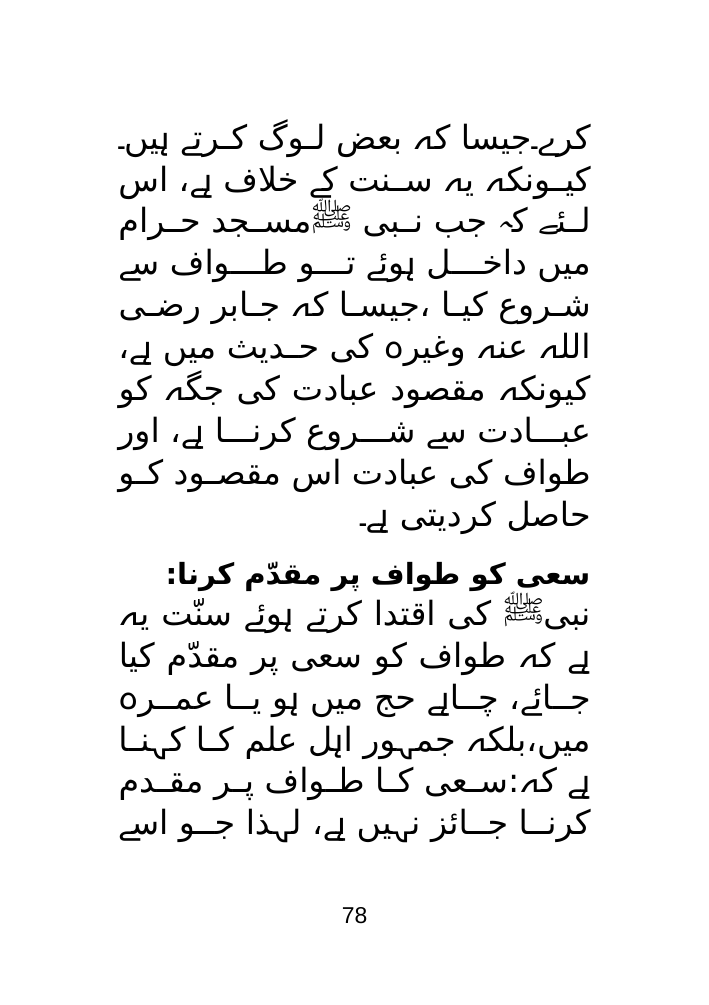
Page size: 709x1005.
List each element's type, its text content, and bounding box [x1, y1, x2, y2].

subtitle سعی کو طواف پر مقدّم کرنا: [118, 558, 591, 592]
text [118, 594, 591, 843]
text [118, 118, 591, 534]
